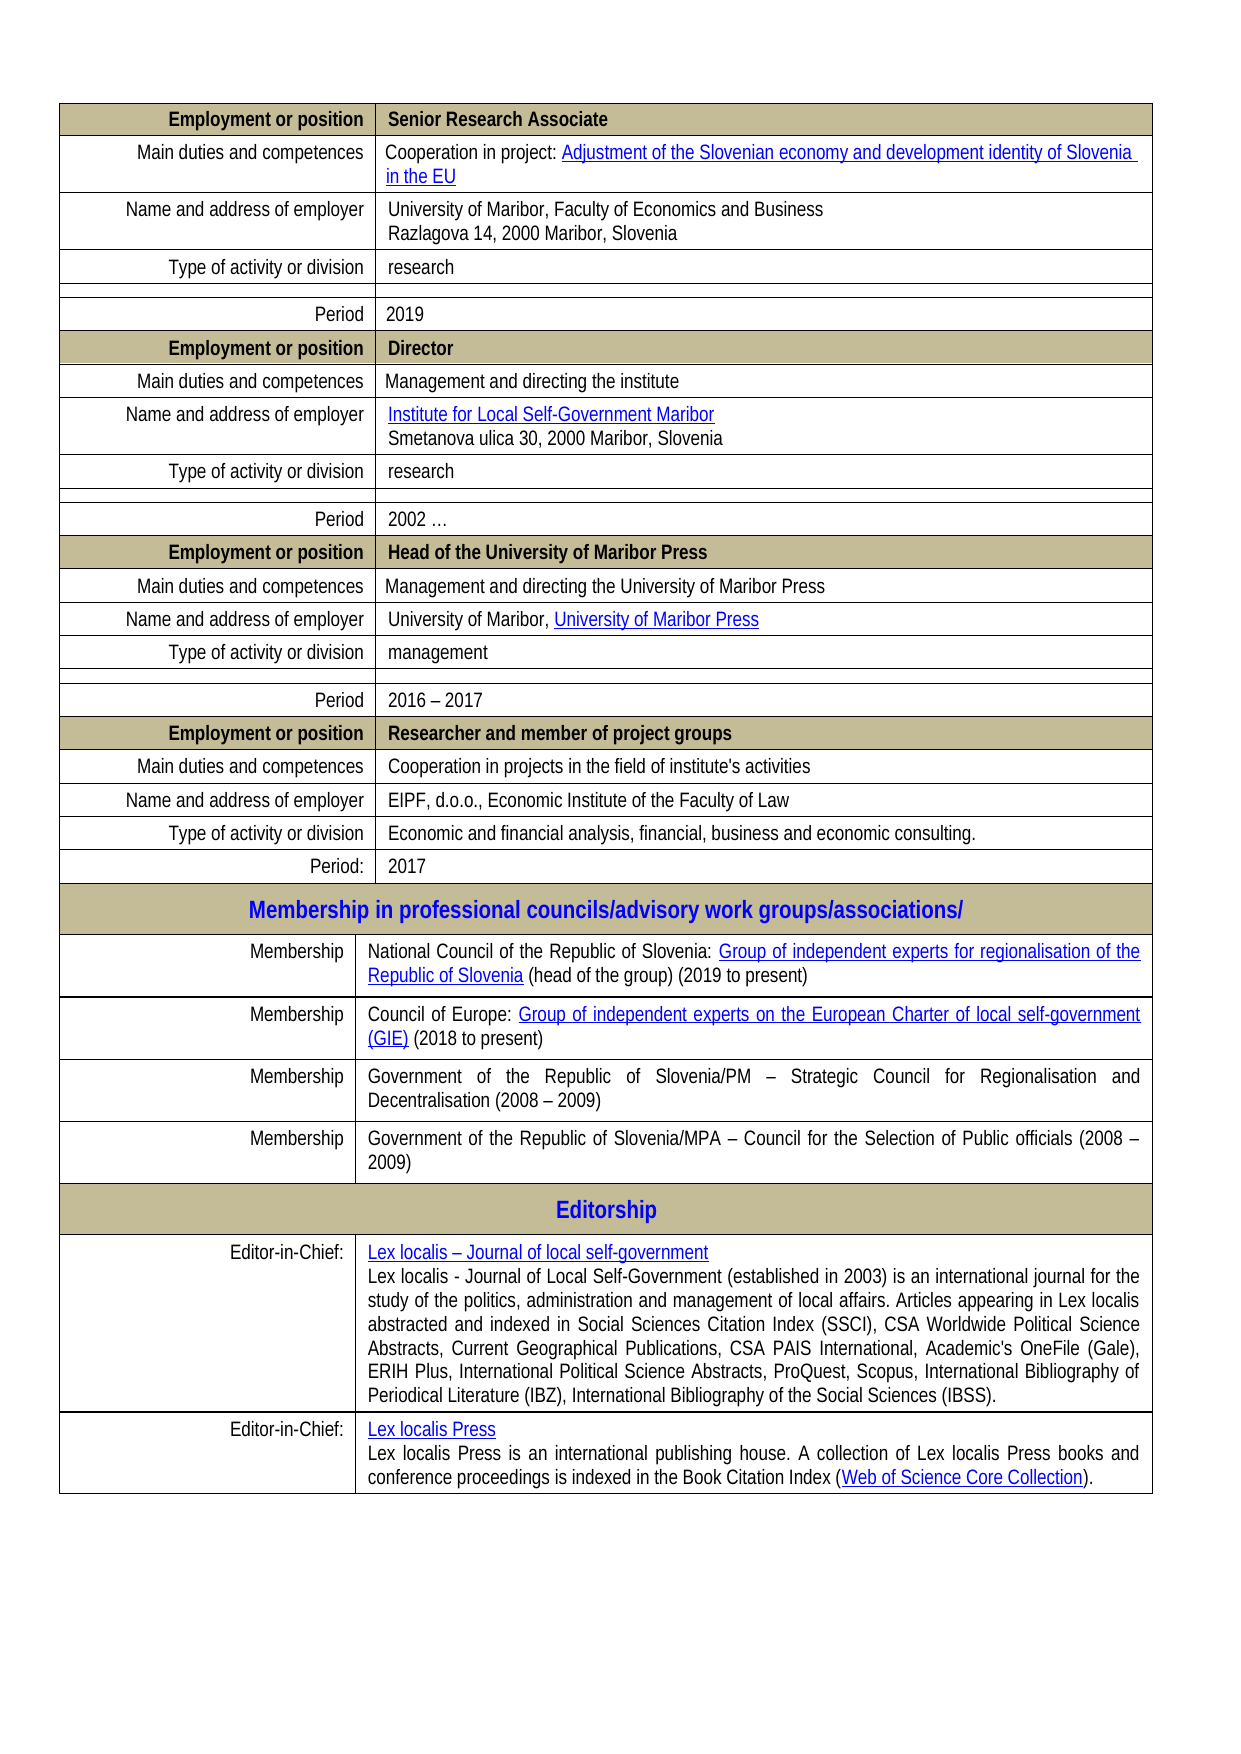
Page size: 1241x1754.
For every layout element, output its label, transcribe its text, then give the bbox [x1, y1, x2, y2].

table_cell Director [376, 331, 1152, 363]
table_cell [376, 284, 1152, 297]
table_cell Cooperation in projects in the field of institute's activities [376, 750, 1152, 782]
table_cell [60, 284, 375, 297]
table_cell Editor-in-Chief: [60, 1413, 355, 1493]
table_cell 2002 … [376, 503, 1152, 535]
table_cell Type of activity or division [60, 636, 375, 668]
table_cell Membership [60, 1122, 355, 1183]
table_cell Membership [60, 998, 355, 1058]
table_cell Management and directing the institute [376, 365, 1152, 397]
table_cell [376, 489, 1152, 502]
table_cell Period [60, 298, 375, 330]
table_cell Editorship [60, 1184, 1152, 1234]
table_cell University of Maribor, University of Maribor Press [376, 603, 1152, 635]
table_cell Membership [60, 1060, 355, 1121]
table_cell Type of activity or division [60, 250, 375, 283]
table_cell Employment or position [60, 331, 375, 363]
table_cell 2016 – 2017 [376, 684, 1152, 716]
table_cell Council of Europe: Group of independent experts on the European Charter of local self-government (GIE) (2018 to present) [356, 998, 1152, 1058]
table_cell Economic and financial analysis, financial, business and economic consulting. [376, 817, 1152, 849]
table_cell management [376, 636, 1152, 668]
table_cell research [376, 455, 1152, 487]
table_cell Main duties and competences [60, 569, 375, 602]
table_cell University of Maribor, Faculty of Economics and Business Razlagova 14, 2000 Maribor, Slovenia [376, 193, 1152, 249]
table_cell Cooperation in project: Adjustment of the Slovenian economy and development identity of Slovenia in the EU [376, 136, 1152, 192]
table_cell Name and address of employer [60, 398, 375, 454]
table_cell Period: [60, 850, 375, 882]
table_cell [60, 489, 375, 502]
table_cell Main duties and competences [60, 365, 375, 397]
table_cell Lex localis Press Lex localis Press is an international publishing house. A collection of Lex localis Press books and conference proceedings is indexed in the Book Citation Index (Web of Science Core Collection). [356, 1413, 1152, 1493]
table_cell Membership [60, 935, 355, 996]
table_cell Main duties and competences [60, 750, 375, 782]
table_cell 2019 [376, 298, 1152, 330]
table_cell 2017 [376, 850, 1152, 882]
table_cell Name and address of employer [60, 193, 375, 249]
table_cell [60, 669, 375, 682]
table_cell Head of the University of Maribor Press [376, 536, 1152, 568]
table_cell Senior Research Associate [376, 104, 1152, 135]
table_cell Institute for Local Self-Government Maribor Smetanova ulica 30, 2000 Maribor, Slovenia [376, 398, 1152, 454]
table_cell Government of the Republic of Slovenia/PM – Strategic Council for Regionalisation and Decentralisation (2008 – 2009) [356, 1060, 1152, 1121]
table_cell Type of activity or division [60, 817, 375, 849]
table_cell Editor-in-Chief: [60, 1235, 355, 1411]
table_cell Period [60, 503, 375, 535]
table_cell Lex localis – Journal of local self-government Lex localis - Journal of Local Self-Government (established in 2003) is an international journal for the study of the politics, administration and management of local affairs. Articles appearing in Lex localis abstracted and indexed in Social Sciences Citation Index (SSCI), CSA Worldwide Political Science Abstracts, Current Geographical Publications, CSA PAIS International, Academic's OneFile (Gale), ERIH Plus, International Political Science Abstracts, ProQuest, Scopus, International Bibliography of Periodical Literature (IBZ), International Bibliography of the Social Sciences (IBSS). [356, 1235, 1152, 1411]
table_cell National Council of the Republic of Slovenia: Group of independent experts for regionalisation of the Republic of Slovenia (head of the group) (2019 to present) [356, 935, 1152, 996]
table_cell EIPF, d.o.o., Economic Institute of the Faculty of Law [376, 784, 1152, 816]
table_cell Employment or position [60, 104, 375, 135]
table_cell Researcher and member of project groups [376, 717, 1152, 749]
table_cell Period [60, 684, 375, 716]
table_cell research [376, 250, 1152, 283]
table_cell Management and directing the University of Maribor Press [376, 569, 1152, 602]
table_cell [376, 669, 1152, 682]
table_cell Government of the Republic of Slovenia/MPA – Council for the Selection of Public officials (2008 – 2009) [356, 1122, 1152, 1183]
table_cell Name and address of employer [60, 784, 375, 816]
table_cell Employment or position [60, 717, 375, 749]
table_cell Name and address of employer [60, 603, 375, 635]
table_cell Employment or position [60, 536, 375, 568]
table_cell Membership in professional councils/advisory work groups/associations/ [60, 884, 1152, 934]
table_cell Main duties and competences [60, 136, 375, 192]
table_cell Type of activity or division [60, 455, 375, 487]
